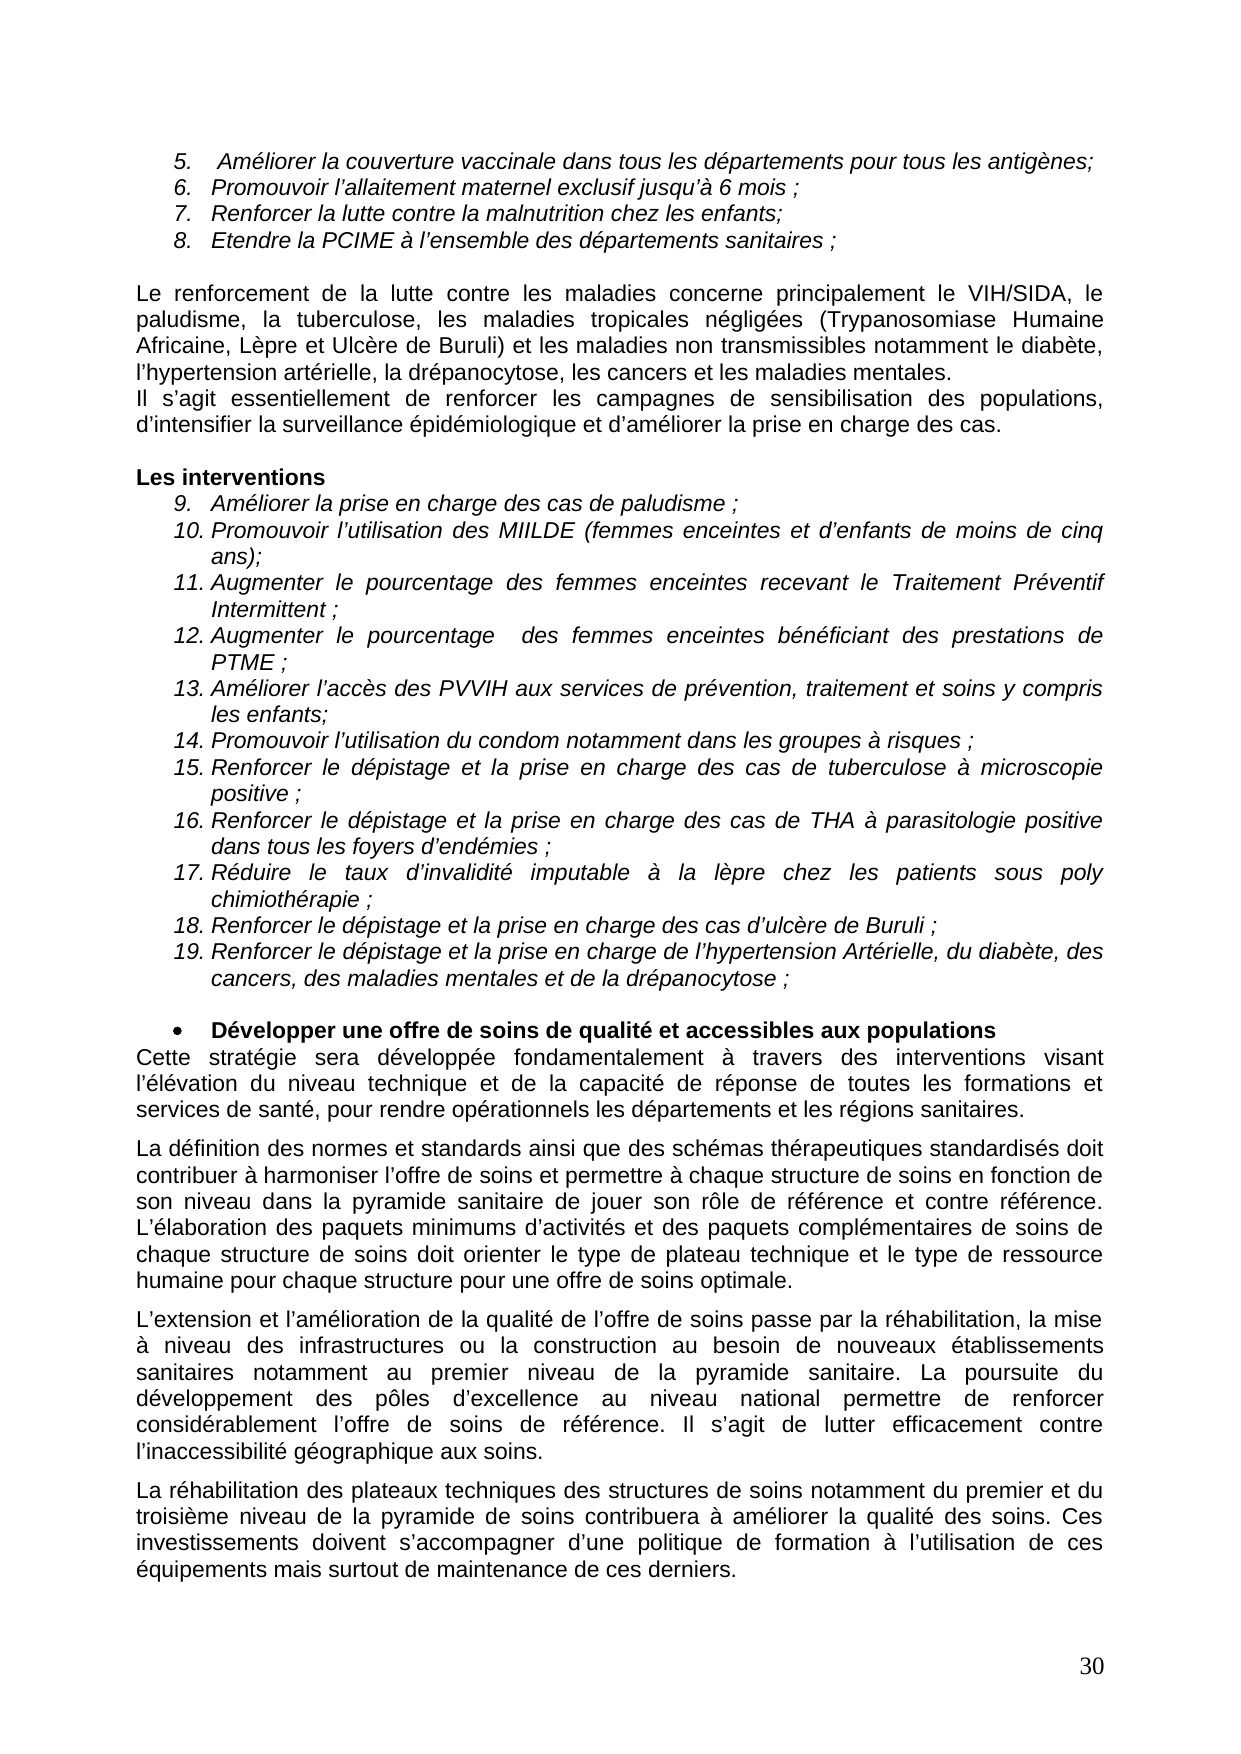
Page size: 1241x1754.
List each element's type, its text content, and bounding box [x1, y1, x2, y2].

list Améliorer la couverture vaccinale dans tous les départements pour tous les antigènes; [173, 148, 1104, 174]
list Etendre à l’ensemble des départements sanitaires ; [173, 227, 1104, 253]
list Réduire le taux d’invalidité imputable à la lèpre chez les patients sous poly chimiothérapie ; [173, 859, 1104, 912]
list Améliorer la prise en charge des cas de paludisme ; [173, 490, 1104, 517]
list Renforcer le dépistage et la prise en charge des cas de THA à parasitologie positive dans tous les foyers d’endémies ; [173, 807, 1104, 859]
text Les interventions [136, 464, 1104, 490]
list Développer une offre de soins de qualité et accessibles aux populations [173, 1017, 1104, 1044]
list Augmenter le pourcentage des femmes enceintes bénéficiant des prestations de PTME ; [173, 622, 1104, 675]
list Renforcer le dépistage et la prise en charge des cas d’ulcère de Buruli ; [173, 912, 1104, 938]
list Augmenter le pourcentage des femmes enceintes recevant le Traitement Préventif Intermittent ; [173, 569, 1104, 622]
list Promouvoir l’utilisation du condom notamment dans les groupes à risques ; [173, 727, 1104, 754]
text La définition des normes et standards ainsi que des schémas thérapeutiques standardisés doit contribuer à harmoniser l’offre de soins et permettre à chaque structure de soins en fonction de son niveau dans la pyramide sanitaire de jouer son rôle de référence et contre référence. L’élaboration des paquets minimums d’activités et des paquets complémentaires de soins de chaque structure de soins doit orienter le type de plateau technique et le type de ressource humaine pour chaque structure pour une offre de soins optimale. [136, 1135, 1104, 1293]
text Le renforcement de la lutte contre les maladies concerne principalement le VIH/SIDA, le paludisme, la tuberculose, les maladies tropicales négligées (Trypanosomiase Humaine Africaine, Lèpre et Ulcère de Buruli) et les maladies non transmissibles notamment le diabète, l’hypertension artérielle, la drépanocytose, les cancers et les maladies mentales. [136, 279, 1104, 385]
list Promouvoir l’utilisation des MIILDE (femmes enceintes et d’enfants de moins de cinq ans); [173, 517, 1104, 569]
list Renforcer la lutte contre la malnutrition chez les enfants; [173, 200, 1104, 227]
list Promouvoir l’allaitement maternel exclusif jusqu’à 6 mois ; [173, 174, 1104, 200]
text Cette stratégie sera développée fondamentalement à travers des interventions visant l’élévation du niveau technique et de la capacité de réponse de toutes les formations et services de santé, pour rendre opérationnels les départements et les régions sanitaires. [136, 1044, 1104, 1123]
text L’extension et l’amélioration de la qualité de l’offre de soins passe par la réhabilitation, la mise à niveau des infrastructures ou la construction au besoin de nouveaux établissements sanitaires notamment au premier niveau de la pyramide sanitaire. La poursuite du développement des pôles d’excellence au niveau national permettre de renforcer considérablement l’offre de soins de référence. Il s’agit de lutter efficacement contre l’inaccessibilité géographique aux soins. [136, 1306, 1104, 1464]
text La réhabilitation des plateaux techniques des structures de soins notamment du premier et du troisième niveau de la pyramide de soins contribuera à améliorer la qualité des soins. Ces investissements doivent s’accompagner d’une politique de formation à l’utilisation de ces équipements mais surtout de maintenance de ces derniers. [136, 1477, 1104, 1582]
list Renforcer le dépistage et la prise en charge de l’hypertension Artérielle, du diabète, des cancers, des maladies mentales et de la drépanocytose ; [173, 938, 1104, 991]
list Améliorer l’accès des PVVIH aux services de prévention, traitement et soins y compris les enfants; [173, 675, 1104, 727]
list Renforcer le dépistage et la prise en charge des cas de tuberculose à microscopie positive ; [173, 754, 1104, 807]
text Il s’agit essentiellement de renforcer les campagnes de sensibilisation des populations, d’intensifier la surveillance épidémiologique et d’améliorer la prise en charge des cas. [136, 385, 1104, 438]
